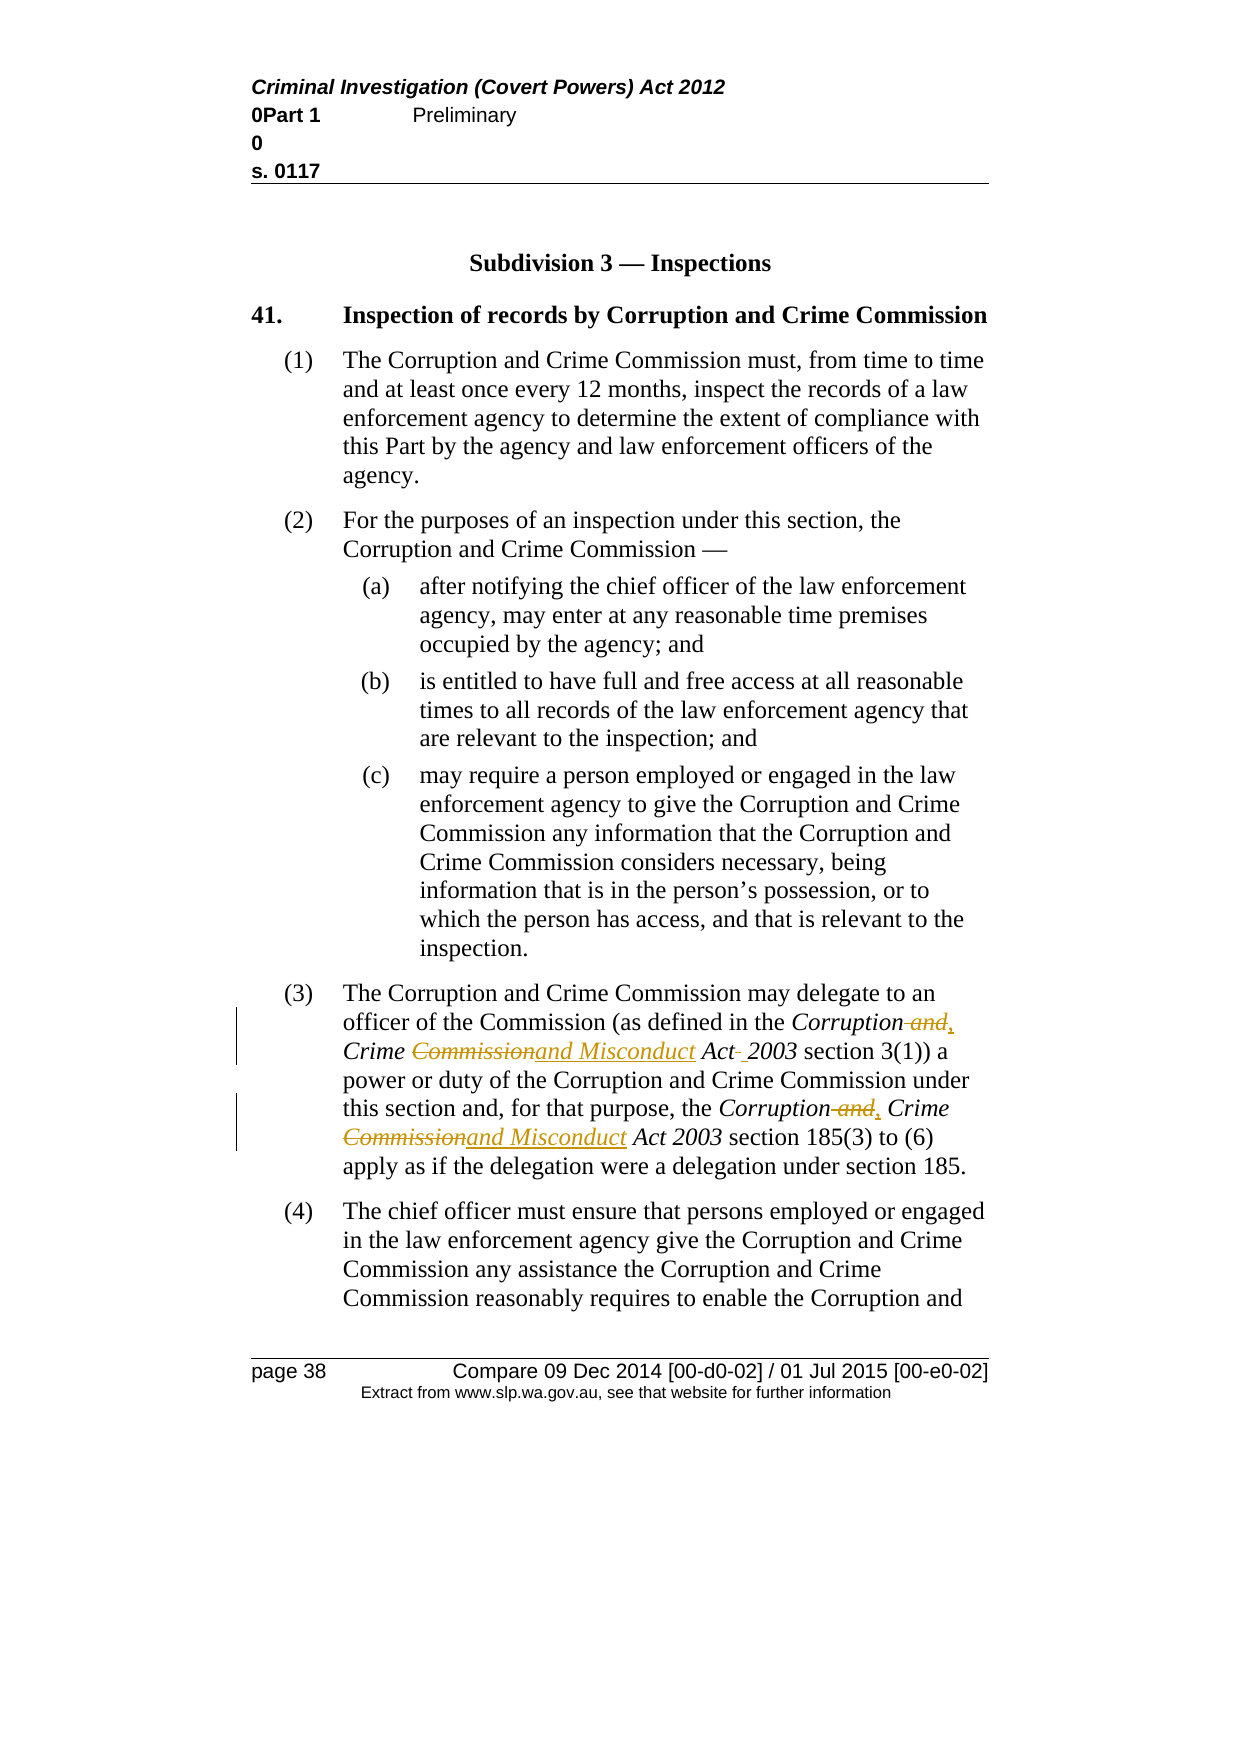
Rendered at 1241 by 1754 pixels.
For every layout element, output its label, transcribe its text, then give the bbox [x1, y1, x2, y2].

text (2) For the purposes of an inspection under this section, the Corruption and Crime Commission — [251, 506, 989, 563]
text (1) The Corruption and Crime Commission must, from time to time and at least once every 12 months, inspect the records of a law enforcement agency to determine the extent of compliance with this Part by the agency and law enforcement officers of the agency. [251, 345, 989, 489]
text (b) is entitled to have full and free access at all reasonable times to all records of the law enforcement agency that are relevant to the inspection; and [251, 666, 989, 752]
text (a) after notifying the chief officer of the law enforcement agency, may enter at any reasonable time premises occupied by the agency; and [251, 571, 989, 658]
text (3) The Corruption and Crime Commission may delegate to an officer of the Commission (as defined in the Corruption Crime Act2003 section 3(1)) a power or duty of the Corruption and Crime Commission under this section and, for that purpose, the Corruption Crime Act 2003 section 185(3) to (6) apply as if the delegation were a delegation under section 185. [251, 978, 989, 1180]
text (c) may require a person employed or engaged in the law enforcement agency to give the Corruption and Crime Commission any information that the Corruption and Crime Commission considers necessary, being information that is in the person’s possession, or to which the person has access, and that is relevant to the inspection. [251, 761, 989, 962]
subtitle 41. Inspection of records by Corruption and Crime Commission [251, 300, 989, 328]
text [251, 1196, 989, 1311]
subtitle Subdivision 3 — Inspections [251, 248, 989, 277]
